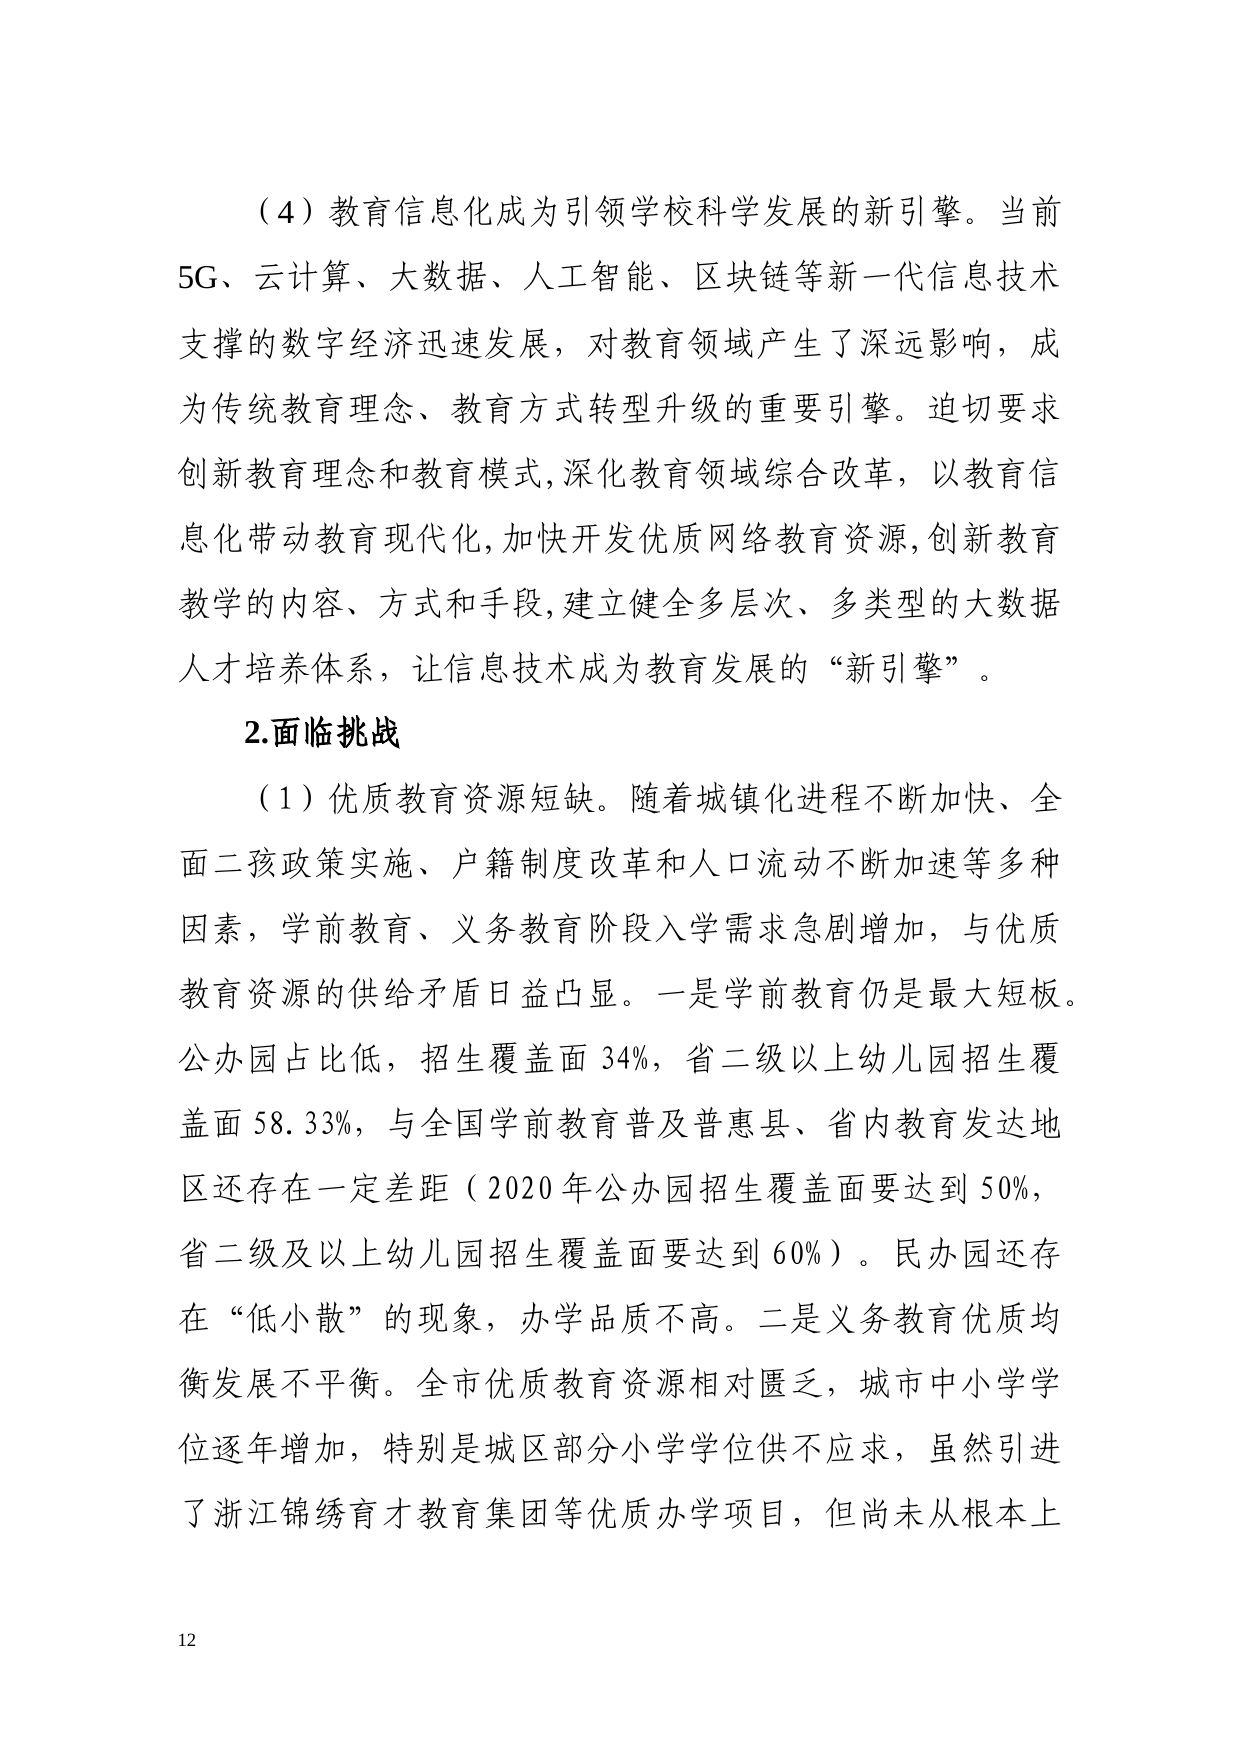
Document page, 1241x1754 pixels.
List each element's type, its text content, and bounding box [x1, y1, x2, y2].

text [177, 763, 1063, 1543]
subtitle 2.面临挑战 [177, 698, 1063, 763]
text （4）教育信息化成为引领学校科学发展的新引擎。当前，5G、云计算、大数据、人工智能、区块链等新一代信息技术支撑的数字经济迅速发展，对教育领域产生了深远影响，成为传统教育理念、教育方式转型升级的重要引擎。迫切要求创新教育理念和教育模式,深化教育领域综合改革，以教育信息化带动教育现代化,加快开发优质网络教育资源,创新教育教学的内容、方式和手段,建立健全多层次、多类型的大数据人才培养体系，让信息技术成为教育发展的“新引擎”。 [177, 178, 1063, 698]
